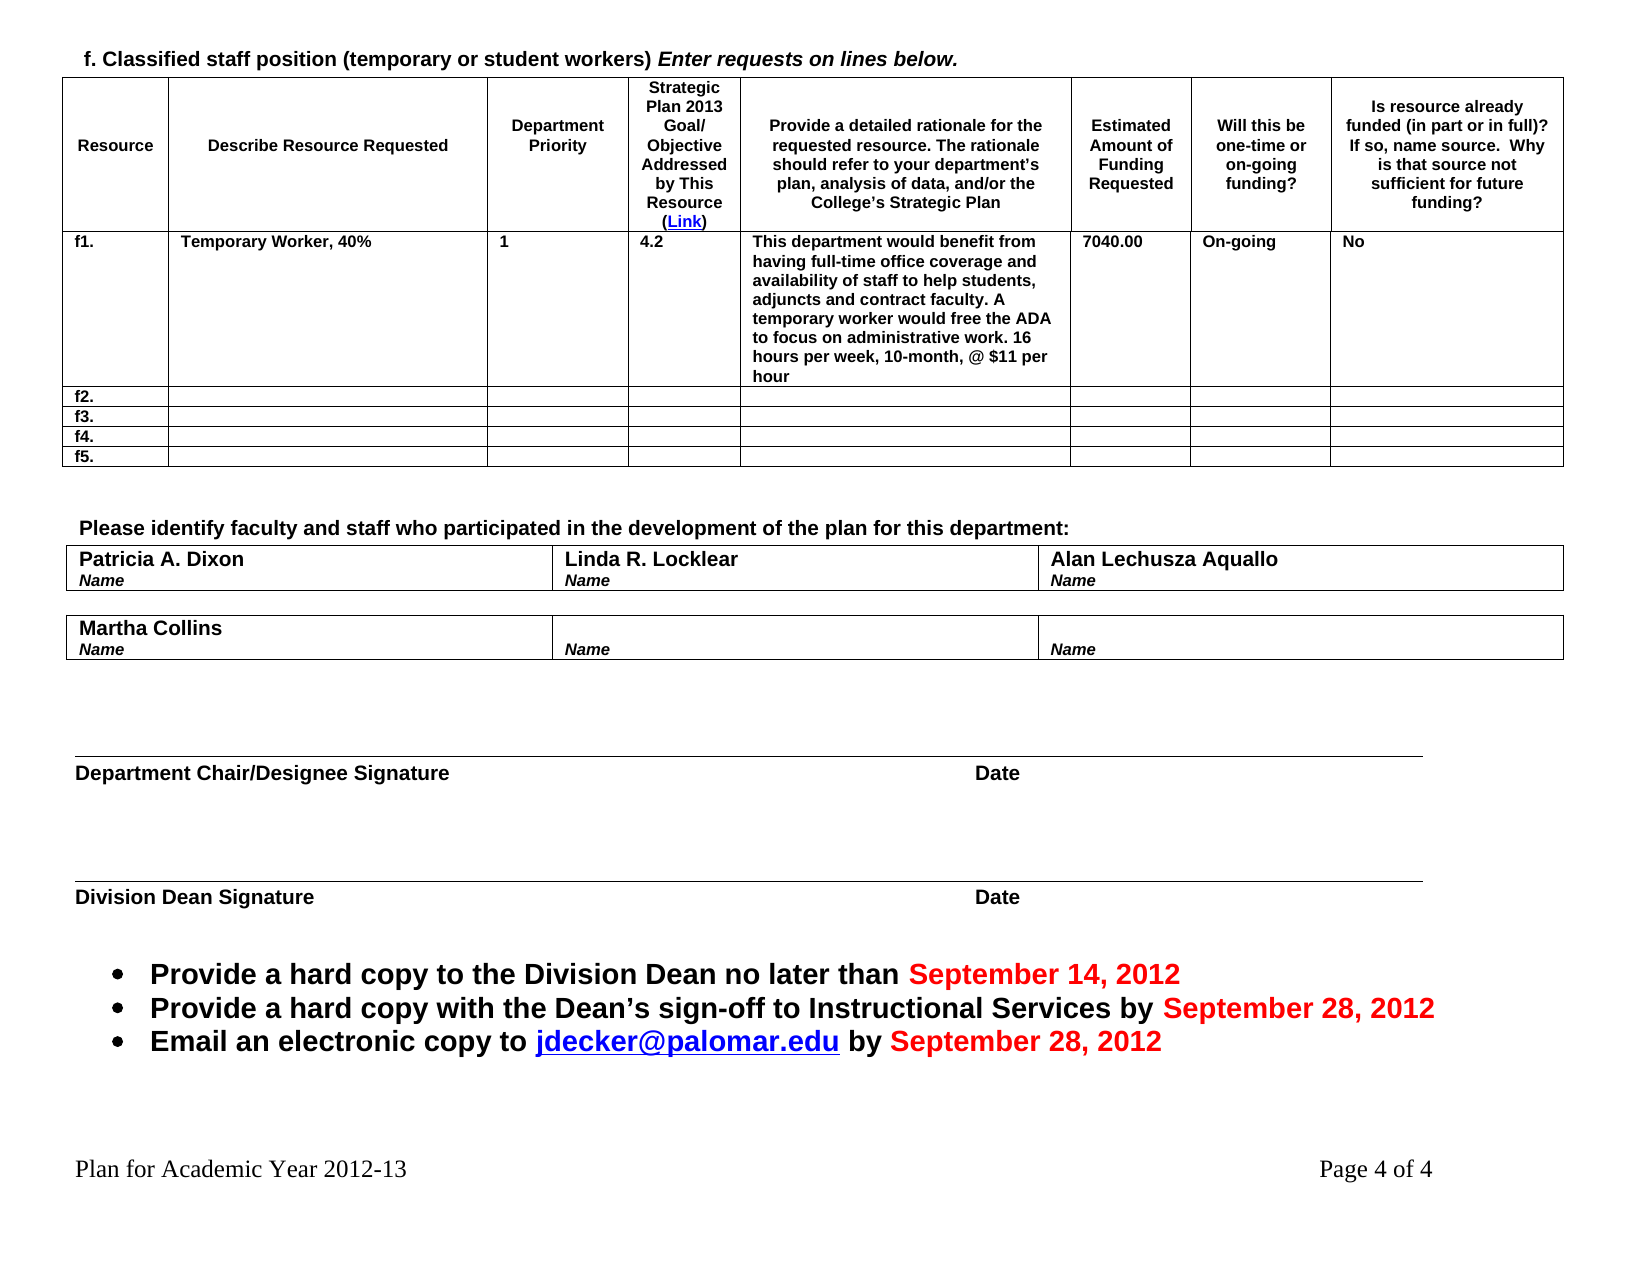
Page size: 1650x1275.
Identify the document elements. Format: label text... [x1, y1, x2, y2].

table_cell [629, 407, 740, 426]
table_cell f4. [63, 427, 168, 446]
table_header Name [553, 616, 1038, 659]
table_cell On-going [1191, 232, 1330, 386]
table_header Please identify faculty and staff who participated in the development of the plan for this department: [67, 515, 1563, 545]
table_cell 7040.00 [1071, 232, 1190, 386]
table_header f. Classified staff position (temporary or student workers) Enter requests on lines below. [62, 47, 1563, 77]
table_cell Describe Resource Requested [169, 78, 487, 231]
table_cell [741, 427, 1070, 446]
table_cell Alan Lechusza Aquallo Name [1039, 546, 1563, 589]
table_cell Will this be one-time or on-going funding? [1192, 78, 1331, 231]
table_cell [629, 427, 740, 446]
table_cell [1071, 447, 1190, 466]
text Department Chair/Designee Signature Date [75, 760, 1575, 784]
table_cell Is resource already funded (in part or in full)? If so, name source. Why is that source not sufficient for future funding? [1332, 78, 1563, 231]
table_cell [169, 407, 487, 426]
table_cell [1191, 427, 1330, 446]
table_cell [1331, 387, 1563, 406]
table_cell f3. [63, 407, 168, 426]
table_cell [488, 407, 628, 426]
table_cell 1 [488, 232, 628, 386]
table_cell Estimated Amount of Funding Requested [1072, 78, 1191, 231]
table_cell [1191, 407, 1330, 426]
list Provide a hard copy with the Dean’s sign-off to Instructional Services by September 28, 2012 [112, 991, 1575, 1024]
table_cell [741, 387, 1070, 406]
table_cell [1331, 447, 1563, 466]
table_cell [169, 387, 487, 406]
table_cell [629, 387, 740, 406]
table_cell Department Priority [488, 78, 628, 231]
table_cell [488, 387, 628, 406]
table_cell Resource [63, 78, 168, 231]
list Email an electronic copy to jdecker@palomar.edu by September 28, 2012 [112, 1024, 1575, 1058]
table_cell [741, 447, 1070, 466]
table_cell [1071, 387, 1190, 406]
table_cell [488, 447, 628, 466]
table_cell [1071, 427, 1190, 446]
table_cell Patricia A. Dixon Name [67, 546, 552, 589]
table_cell [169, 427, 487, 446]
table_cell [1331, 407, 1563, 426]
table_cell [1071, 407, 1190, 426]
table_cell f2. [63, 387, 168, 406]
table_cell [629, 447, 740, 466]
text Division Dean Signature Date [75, 885, 1575, 909]
table_cell [169, 447, 487, 466]
table_cell Provide a detailed rationale for the requested resource. The rationale should refer to your department’s plan, analysis of data, and/or the College’s Strategic Plan [741, 78, 1071, 231]
table_header Name [1039, 616, 1563, 659]
table_cell Temporary Worker, 40% [169, 232, 487, 386]
table_cell [1191, 447, 1330, 466]
table_cell f5. [63, 447, 168, 466]
table_cell 4.2 [629, 232, 740, 386]
table_cell No [1331, 232, 1563, 386]
table_cell [741, 407, 1070, 426]
table_cell [1331, 427, 1563, 446]
table_cell f1. [63, 232, 168, 386]
table_header Martha Collins Name [67, 616, 552, 659]
table_cell Linda R. Locklear Name [553, 546, 1038, 589]
table_cell This department would benefit from having full-time office coverage and availability of staff to help students, adjuncts and contract faculty. A temporary worker would free the ADA to focus on administrative work. 16 hours per week, 10-month, @ $11 per hour [741, 232, 1070, 386]
table_cell [488, 427, 628, 446]
list Provide a hard copy to the Division Dean no later than September 14, 2012 [112, 957, 1575, 991]
table_cell Strategic Plan 2013 Goal/ Objective Addressed by This Resource (Link) [629, 78, 740, 231]
table_cell [1191, 387, 1330, 406]
